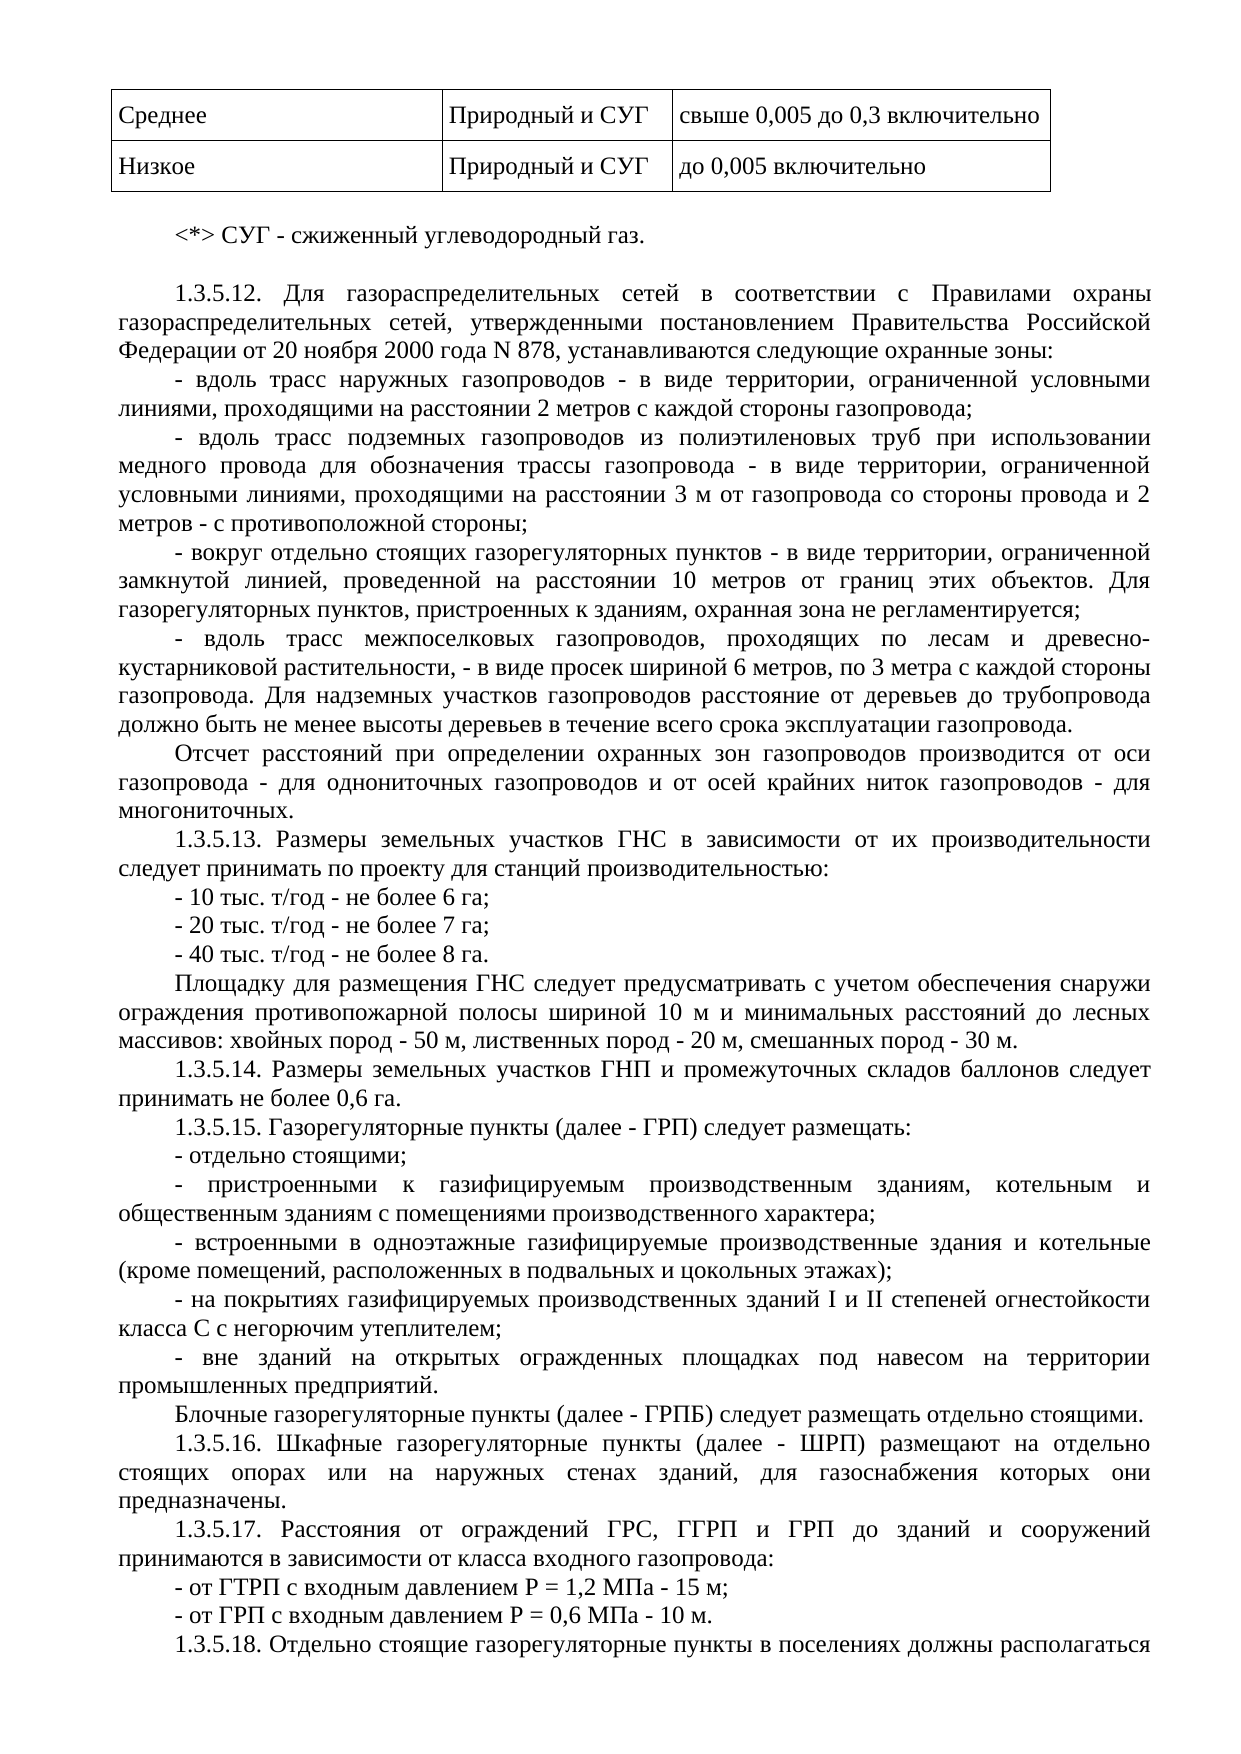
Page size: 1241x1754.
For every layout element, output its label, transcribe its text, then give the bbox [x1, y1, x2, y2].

text <*> СУГ - сжиженный углеводородный газ. [118, 221, 1152, 249]
text - отдельно стоящими; [118, 1141, 1152, 1169]
text 1.3.5.17. Расстояния от ограждений ГРС, ГГРП и ГРП до зданий и сооружений принимаются в зависимости от класса входного газопровода: [118, 1514, 1152, 1572]
text - пристроенными к газифицируемым производственным зданиям, котельным и общественным зданиям с помещениями производственного характера; [118, 1169, 1152, 1227]
text - 20 тыс. т/год - не более ; [118, 911, 1152, 939]
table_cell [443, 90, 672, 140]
text Блочные газорегуляторные пункты (далее - ГРПБ) следует размещать отдельно стоящими. [118, 1399, 1152, 1428]
text - 40 тыс. т/год - не более . [118, 939, 1152, 968]
text - вне зданий на открытых огражденных площадках под навесом на территории промышленных предприятий. [118, 1342, 1152, 1399]
text - вдоль трасс наружных газопроводов - в виде территории, ограниченной условными линиями, проходящими на расстоянии с каждой стороны газопровода; [118, 364, 1152, 422]
text 1.3.5.15. Газорегуляторные пункты (далее - ГРП) следует размещать: [118, 1112, 1152, 1141]
text - встроенными в одноэтажные газифицируемые производственные здания и котельные (кроме помещений, расположенных в подвальных и цокольных этажах); [118, 1227, 1152, 1284]
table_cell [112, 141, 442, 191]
text Площадку для размещения ГНС следует предусматривать с учетом обеспечения снаружи ограждения противопожарной полосы шириной и минимальных расстояний до лесных массивов: хвойных пород - , лиственных пород - , смешанных пород - . [118, 968, 1152, 1054]
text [118, 1629, 1152, 1658]
text - от ГРП с входным давлением Р = 0,6 МПа - . [118, 1601, 1152, 1629]
text - вдоль трасс подземных газопроводов из полиэтиленовых труб при использовании медного провода для обозначения трассы газопровода - в виде территории, ограниченной условными линиями, проходящими на расстоянии от газопровода со стороны провода и - с противоположной стороны; [118, 422, 1152, 537]
text - вдоль трасс межпоселковых газопроводов, проходящих по лесам и древесно-кустарниковой растительности, - в виде просек шириной , по с каждой стороны газопровода. Для надземных участков газопроводов расстояние от деревьев до трубопровода должно быть не менее высоты деревьев в течение всего срока эксплуатации газопровода. [118, 623, 1152, 738]
text 1.3.5.12. Для газораспределительных сетей в соответствии с Правилами охраны газораспределительных сетей, утвержденными постановлением Правительства Российской Федерации от 20 ноября 2000 года N 878, устанавливаются следующие охранные зоны: [118, 278, 1152, 364]
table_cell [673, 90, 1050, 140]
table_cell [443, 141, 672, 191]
text - 10 тыс. т/год - не более ; [118, 882, 1152, 911]
text 1.3.5.14. Размеры земельных участков ГНП и промежуточных складов баллонов следует принимать не более . [118, 1054, 1152, 1112]
text - вокруг отдельно стоящих газорегуляторных пунктов - в виде территории, ограниченной замкнутой линией, проведенной на расстоянии от границ этих объектов. Для газорегуляторных пунктов, пристроенных к зданиям, охранная зона не регламентируется; [118, 537, 1152, 623]
text 1.3.5.16. Шкафные газорегуляторные пункты (далее - ШРП) размещают на отдельно стоящих опорах или на наружных стенах зданий, для газоснабжения которых они предназначены. [118, 1428, 1152, 1514]
text - от ГТРП с входным давлением Р = 1,2 МПа - ; [118, 1572, 1152, 1601]
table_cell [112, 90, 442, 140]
text Отсчет расстояний при определении охранных зон газопроводов производится от оси газопровода - для однониточных газопроводов и от осей крайних ниток газопроводов - для многониточных. [118, 738, 1152, 824]
text - на покрытиях газифицируемых производственных зданий I и II степеней огнестойкости класса С с негорючим утеплителем; [118, 1284, 1152, 1342]
text 1.3.5.13. Размеры земельных участков ГНС в зависимости от их производительности следует принимать по проекту для станций производительностью: [118, 824, 1152, 882]
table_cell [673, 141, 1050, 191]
